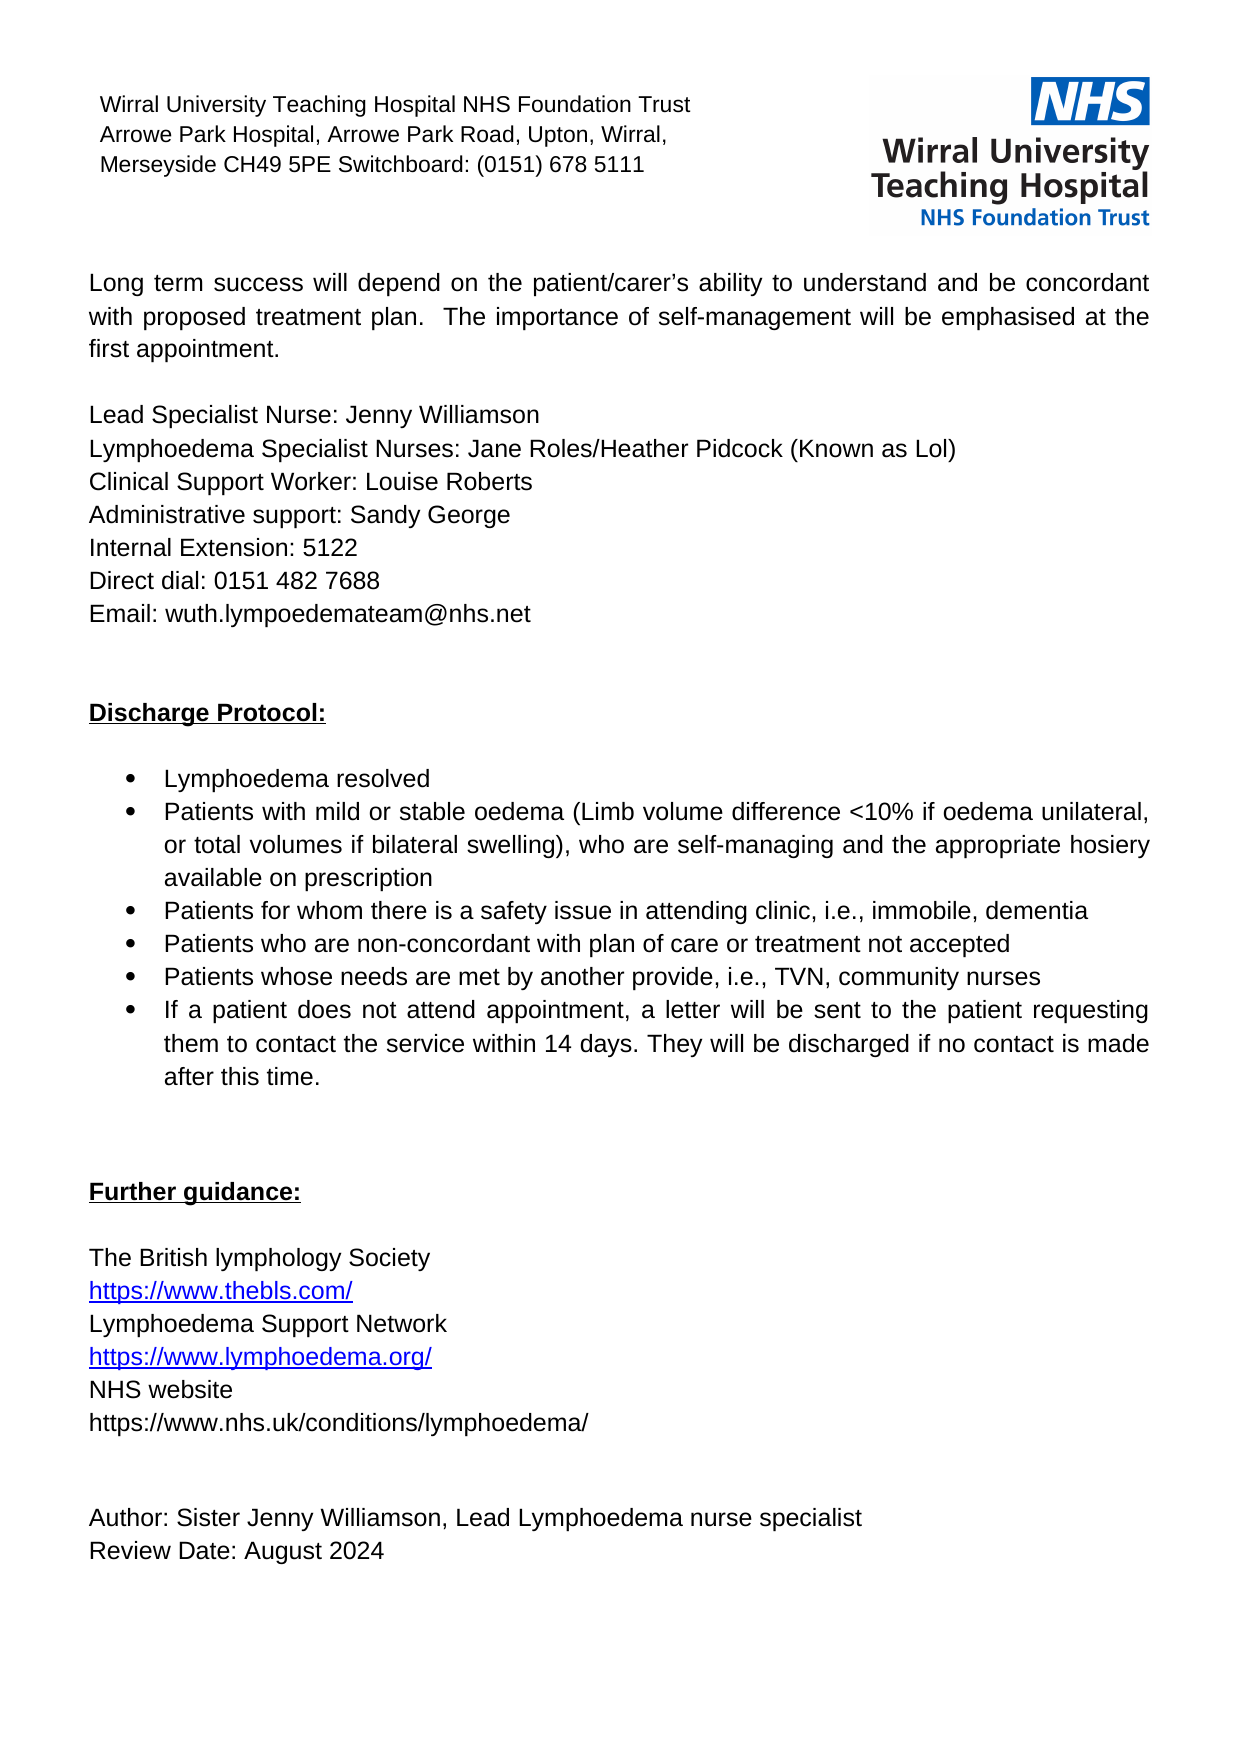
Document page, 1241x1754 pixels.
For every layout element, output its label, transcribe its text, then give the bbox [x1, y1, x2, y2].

list If a patient does not attend appointment, a letter will be sent to the patient requesting them to contact the service within 14 days. They will be discharged if no contact is made after this time. [126, 995, 1152, 1090]
text The British lymphology Society [89, 1243, 1152, 1272]
list Patients with mild or stable oedema (Limb volume difference <10% if oedema unilateral, or total volumes if bilateral swelling), who are self-managing and the appropriate hosiery available on prescription [126, 797, 1152, 892]
text Lymphoedema Support Network [89, 1309, 1152, 1338]
list Patients who are non-concordant with plan of care or treatment not accepted [126, 929, 1152, 958]
picture [868, 75, 1152, 236]
text NHS website [89, 1375, 1152, 1404]
text Long term success will depend on the patient/carer’s ability to understand and be concordant with proposed treatment plan. The importance of self-management will be emphasised at the first appointment. [89, 268, 1152, 363]
text https://www.lymphoedema.org/ [89, 1342, 1152, 1371]
text Lymphoedema Specialist Nurses: Jane Roles/Heather Pidcock (Known as Lol) [89, 433, 1152, 462]
text Discharge Protocol: [89, 698, 1152, 726]
text Review Date: August 2024 [89, 1536, 1152, 1565]
text Administrative support: Sandy George [89, 499, 1152, 528]
text Internal Extension: 5122 [89, 533, 1152, 561]
text Lead Specialist Nurse: Jenny Williamson [89, 401, 1152, 429]
text Direct dial: 0151 482 7688 [89, 566, 1152, 594]
text Further guidance: [89, 1177, 1152, 1206]
list Patients whose needs are met by another provide, i.e., TVN, community nurses [126, 962, 1152, 991]
text Author: Sister Jenny Williamson, Lead Lymphoedema nurse specialist [89, 1503, 1152, 1532]
text Clinical Support Worker: Louise Roberts [89, 467, 1152, 495]
text Email: wuth.lympoedemateam@nhs.net [89, 599, 1152, 627]
text https://www.thebls.com/ [89, 1276, 1152, 1305]
list Lymphoedema resolved [126, 764, 1152, 793]
text https://www.nhs.uk/conditions/lymphoedema/ [89, 1408, 1152, 1437]
list Patients for whom there is a safety issue in attending clinic, i.e., immobile, dementia [126, 896, 1152, 925]
